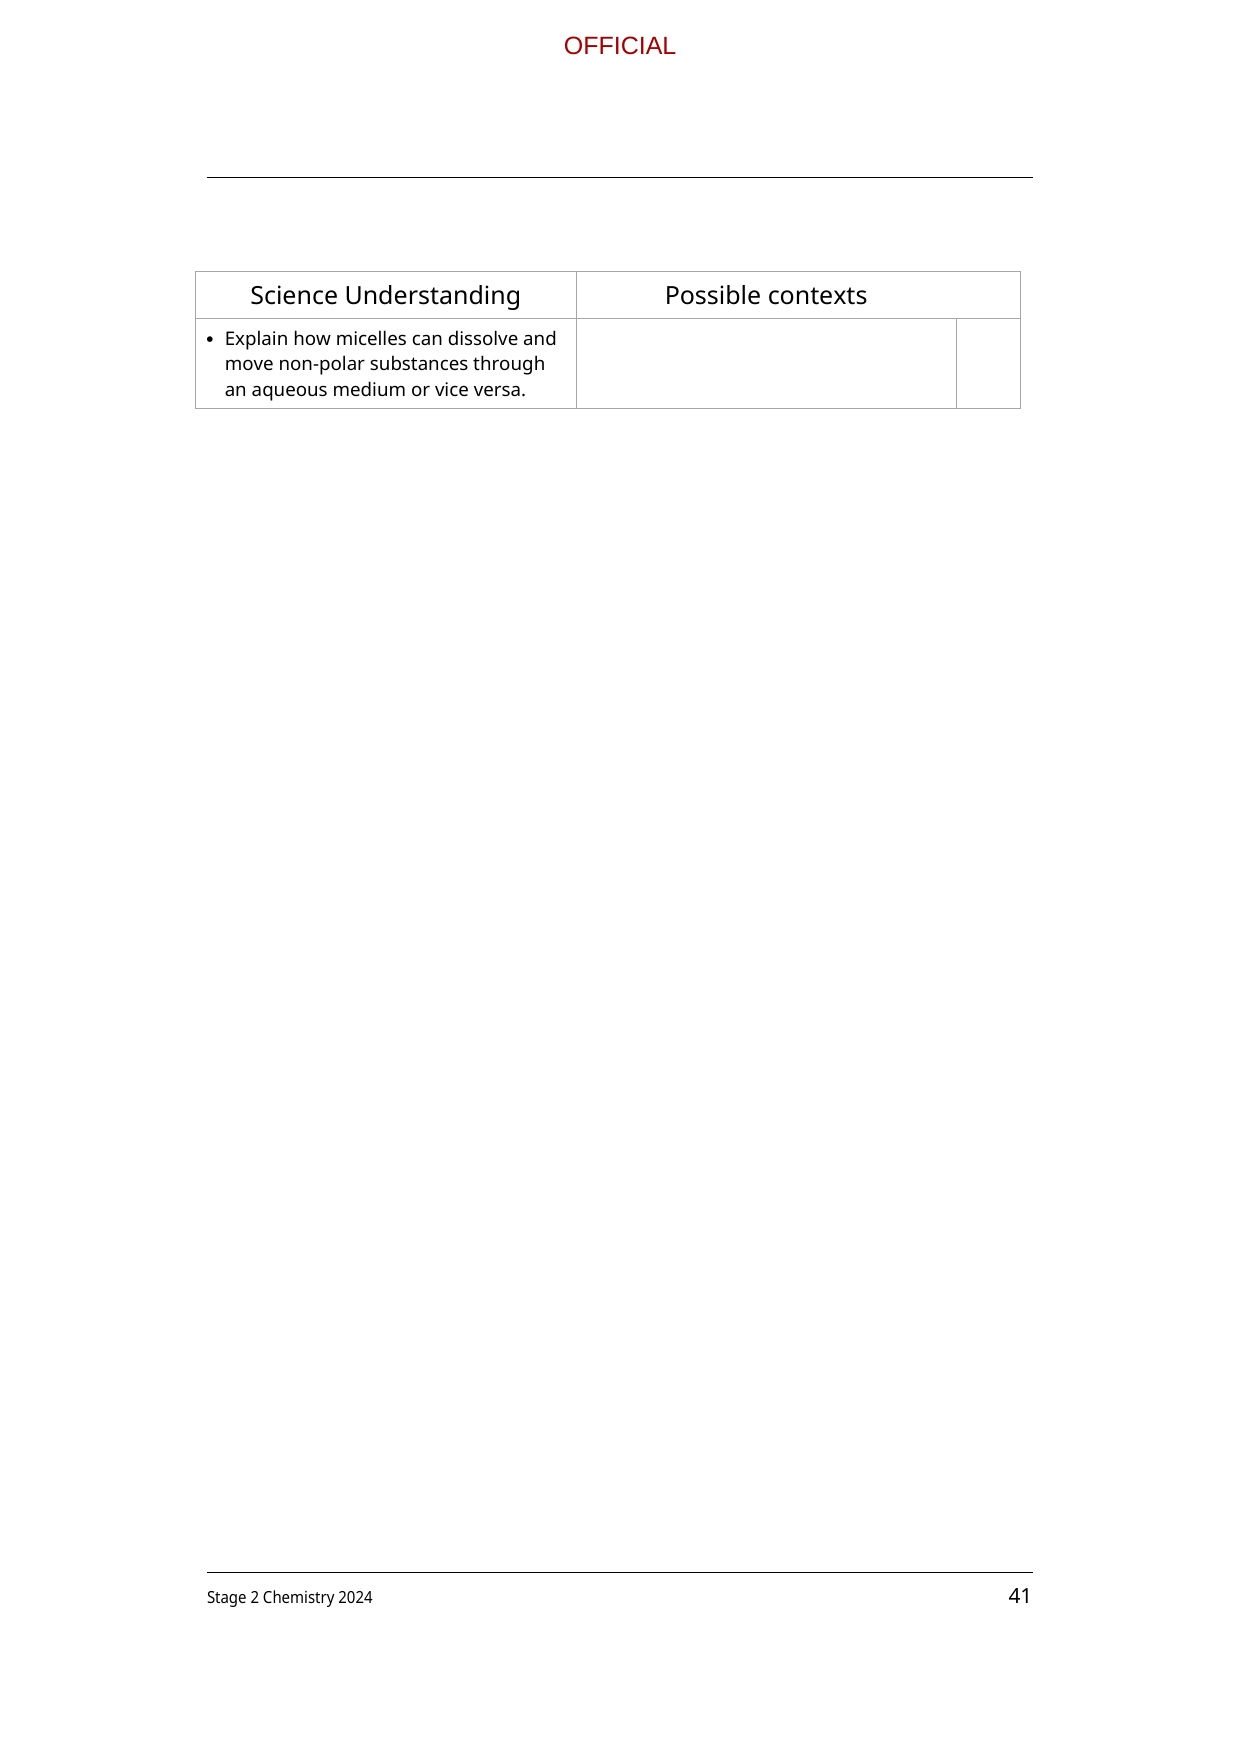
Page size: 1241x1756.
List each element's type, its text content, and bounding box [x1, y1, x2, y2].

table_header [956, 272, 1020, 318]
table_header Science Understanding [196, 272, 576, 318]
table_cell [957, 319, 1020, 408]
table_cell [577, 319, 956, 408]
table_header Possible contexts [577, 272, 956, 318]
